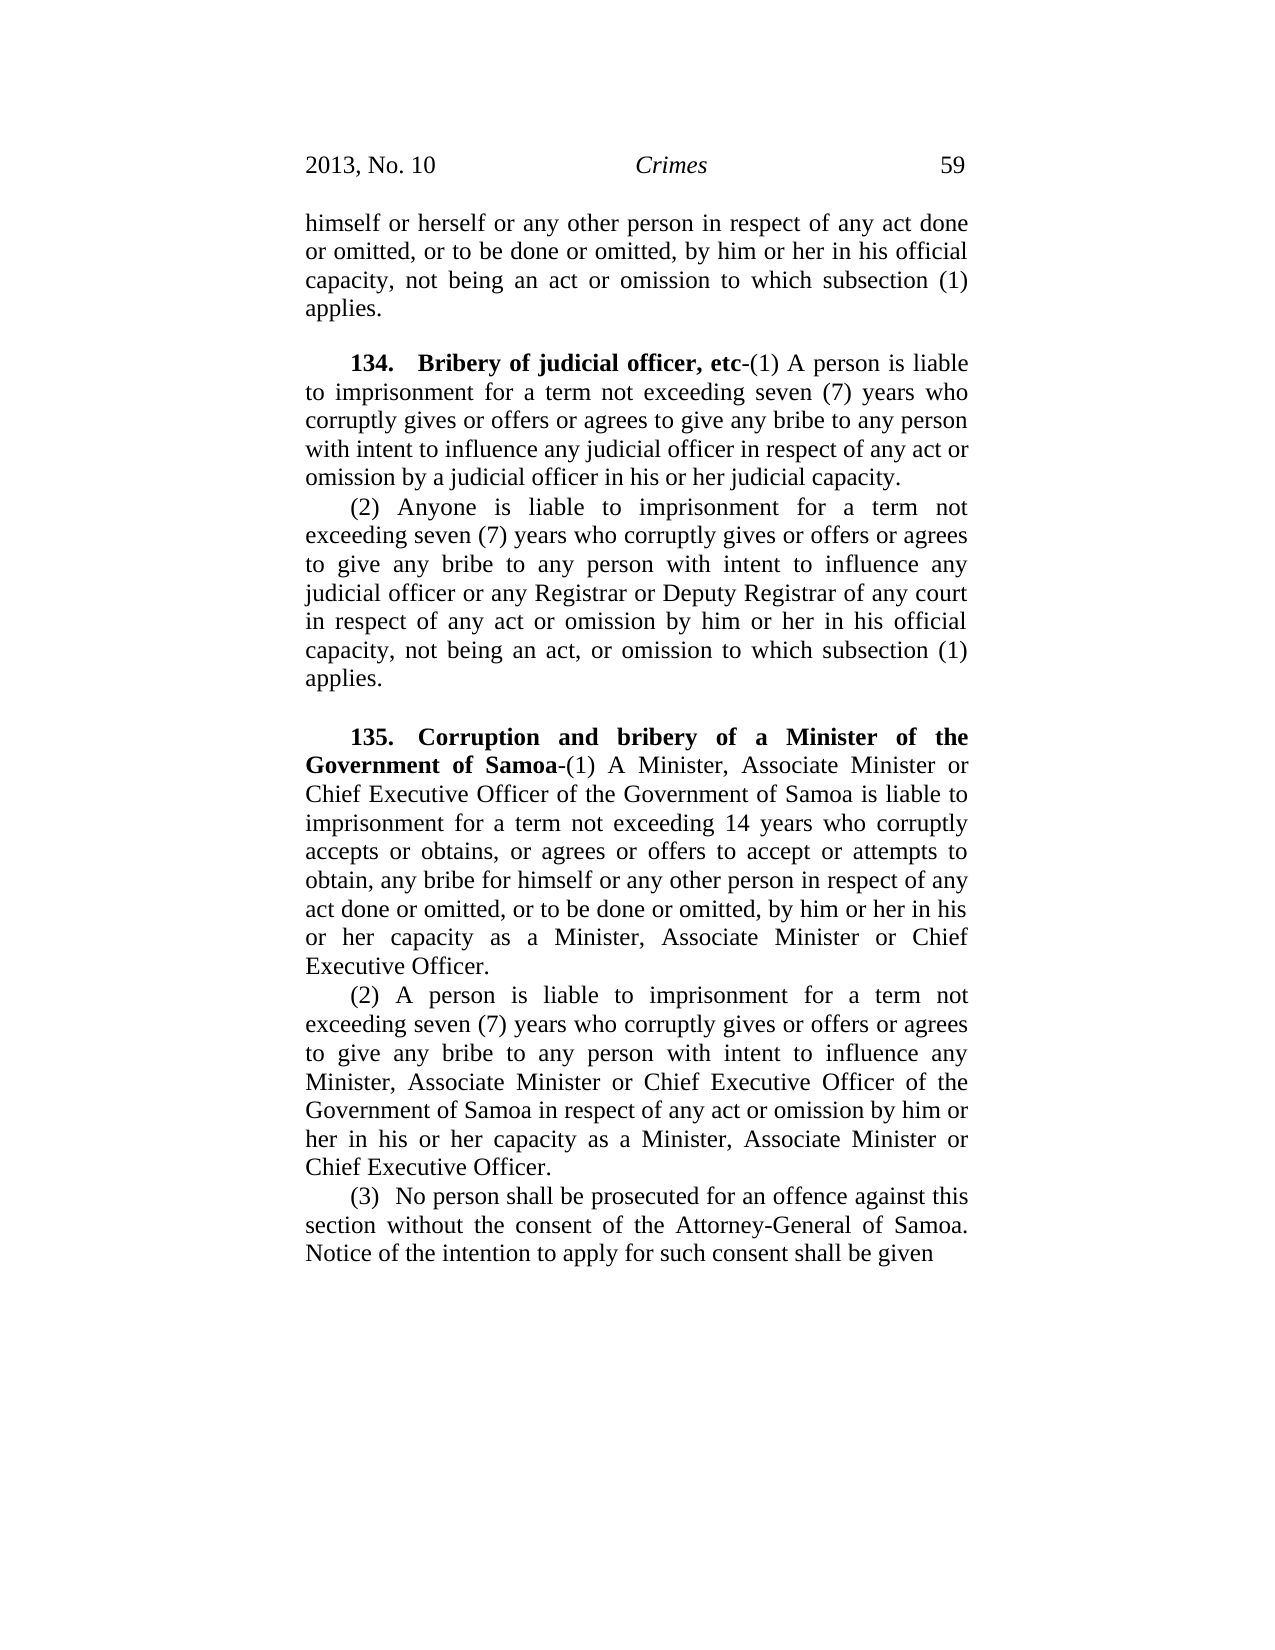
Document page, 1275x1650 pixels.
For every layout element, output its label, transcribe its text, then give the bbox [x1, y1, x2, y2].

list Bribery of judicial officer, etc-(1) A person is liable to imprisonment for a term not exceeding seven (7) years who corruptly gives or offers or agrees to give any bribe to any person with intent to influence any judicial officer in respect of any act or omission by a judicial officer in his or her judicial capacity. [305, 348, 969, 492]
list No person shall be prosecuted for an offence against this section without the consent of the Attorney-General of Samoa. Notice of the intention to apply for such consent shall be given [305, 1182, 969, 1267]
list Corruption and bribery of a Minister of the Government of Samoa-(1) A Minister, Associate Minister or Chief Executive Officer of the Government of Samoa is liable to imprisonment for a term not exceeding 14 years who corruptly accepts or obtains, or agrees or offers to accept or attempts to obtain, any bribe for himself or any other person in respect of any act done or omitted, or to be done or omitted, by him or her in his or her capacity as a Minister, Associate Minister or Chief Executive Officer. [305, 722, 969, 980]
list A person is liable to imprisonment for a term not exceeding seven (7) years who corruptly gives or offers or agrees to give any bribe to any person with intent to influence any Minister, Associate Minister or Chief Executive Officer of the Government of Samoa in respect of any act or omission by him or her in his or her capacity as a Minister, Associate Minister or Chief Executive Officer. [305, 981, 969, 1182]
text (2) Anyone is liable to imprisonment for a term not exceeding seven (7) years who corruptly gives or offers or agrees to give any bribe to any person with intent to influence any judicial officer or any Registrar or Deputy Registrar of any court in respect of any act or omission by him or her in his official capacity, not being an act, or omission to which subsection (1) applies. [305, 492, 969, 693]
text himself or herself or any other person in respect of any act done or omitted, or to be done or omitted, by him or her in his official capacity, not being an act or omission to which subsection (1) applies. [305, 208, 969, 323]
